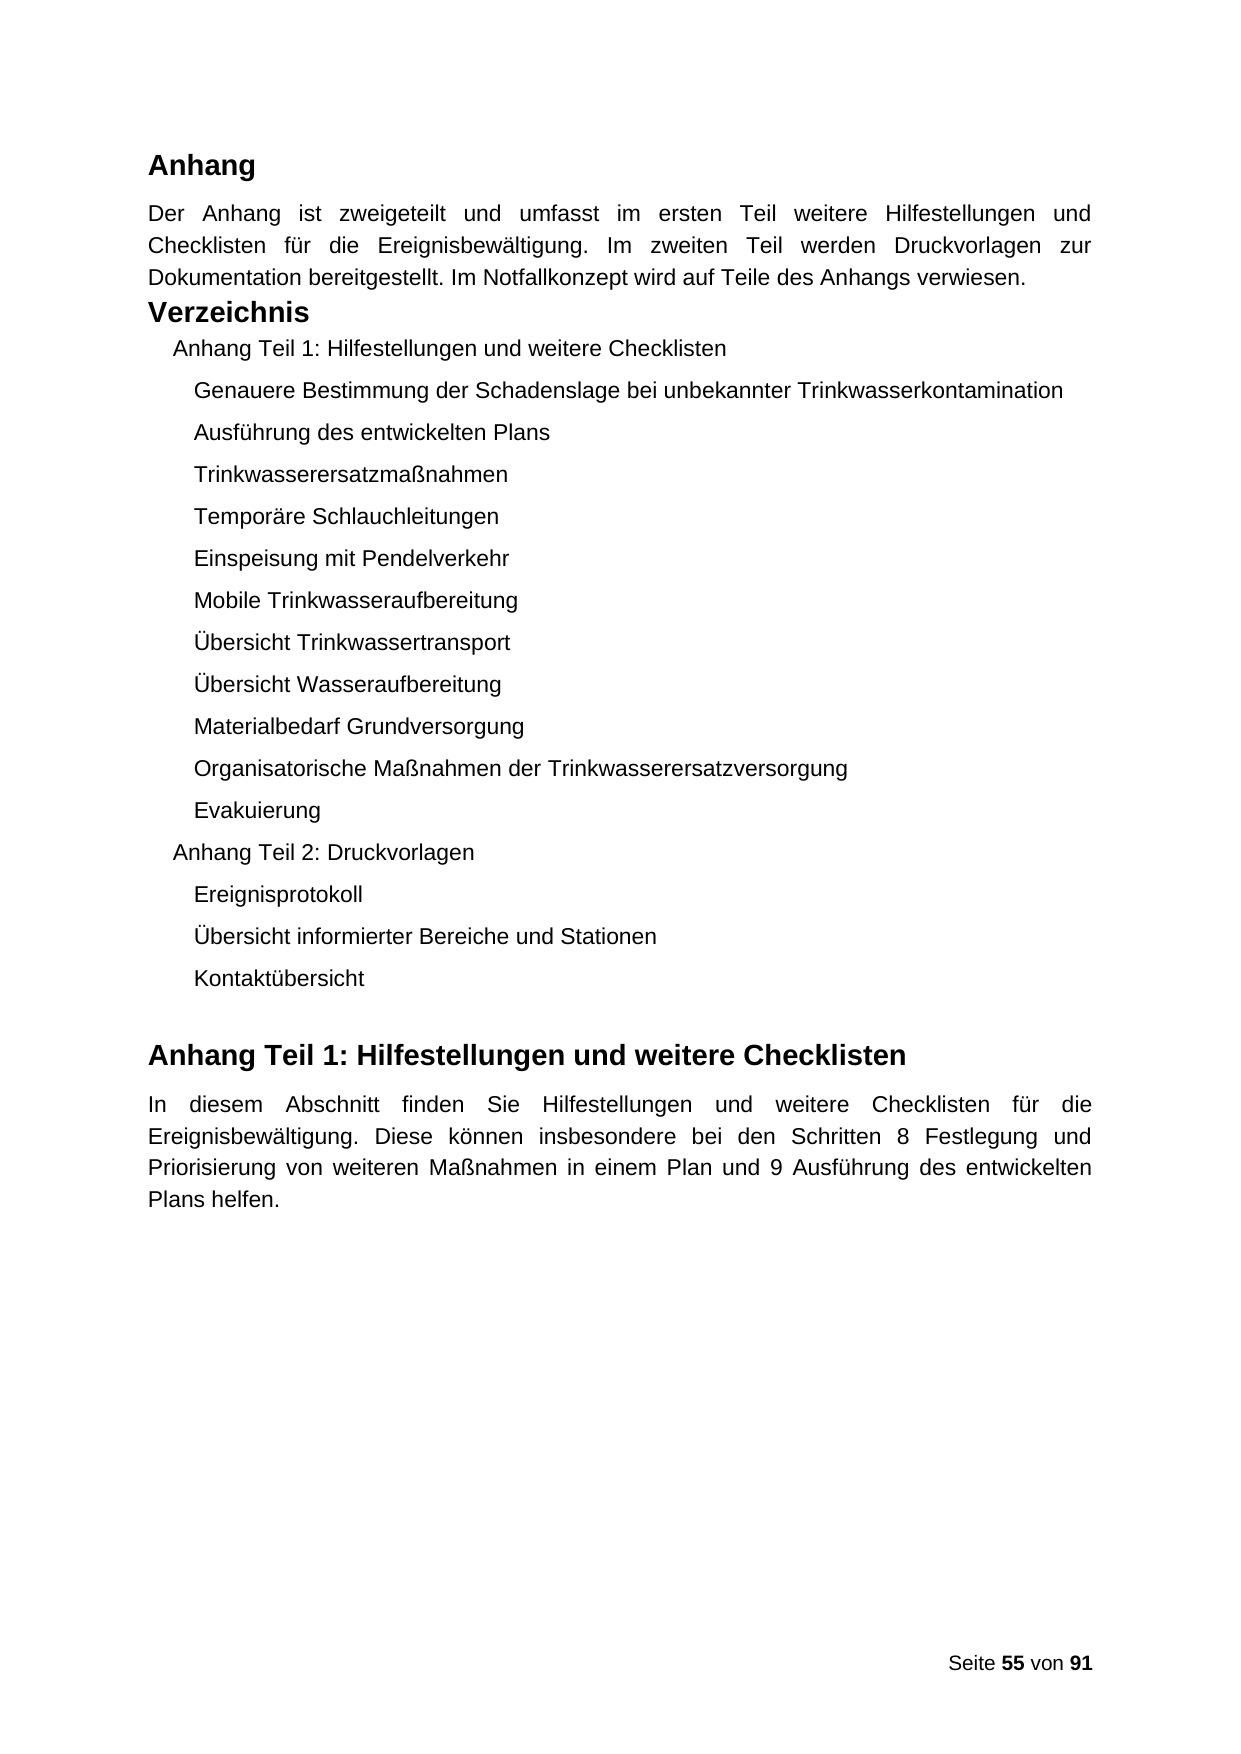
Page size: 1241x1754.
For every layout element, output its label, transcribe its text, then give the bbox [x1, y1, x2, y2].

text In diesem Abschnitt finden Sie Hilfestellungen und weitere Checklisten für die Ereignisbewältigung. Diese können insbesondere bei den Schritten 8 Festlegung und Priorisierung von weiteren Maßnahmen in einem Plan und 9 Ausführung des entwickelten Plans helfen. [148, 1091, 1093, 1212]
text Kontaktübersicht 73 [193, 965, 1093, 991]
text Anhang [148, 148, 1093, 181]
text Übersicht Wasseraufbereitung 61 [193, 671, 1093, 697]
text Anhang Teil 1: Hilfestellungen und weitere Checklisten 49 [173, 335, 1093, 362]
text Trinkwasserersatzmaßnahmen 51 [193, 461, 1093, 487]
text Verzeichnis [148, 295, 1093, 328]
text Evakuierung 69 [193, 797, 1093, 823]
text Ereignisprotokoll 71 [193, 881, 1093, 907]
text Genauere Bestimmung der Schadenslage bei unbekannter Trinkwasserkontamination 50 [193, 377, 1093, 403]
text Anhang Teil 2: Druckvorlagen 70 [173, 839, 1093, 865]
text Ausführung des entwickelten Plans 51 [193, 419, 1093, 446]
text Mobile Trinkwasseraufbereitung 57 [193, 587, 1093, 613]
text Anhang Teil 1: Hilfestellungen und weitere Checklisten [148, 1038, 1093, 1072]
text Übersicht informierter Bereiche und Stationen 72 [193, 923, 1093, 949]
text Einspeisung mit Pendelverkehr 54 [193, 545, 1093, 571]
text Organisatorische Maßnahmen der Trinkwasserersatzversorgung 63 [193, 755, 1093, 781]
text Übersicht Trinkwassertransport 60 [193, 629, 1093, 655]
text Materialbedarf Grundversorgung 62 [193, 713, 1093, 739]
text Temporäre Schlauchleitungen 53 [193, 503, 1093, 529]
text Der Anhang ist zweigeteilt und umfasst im ersten Teil weitere Hilfestellungen und Checklisten für die Ereignisbewältigung. Im zweiten Teil werden Druckvorlagen zur Dokumentation bereitgestellt. Im Notfallkonzept wird auf Teile des Anhangs verwiesen. [148, 200, 1093, 290]
